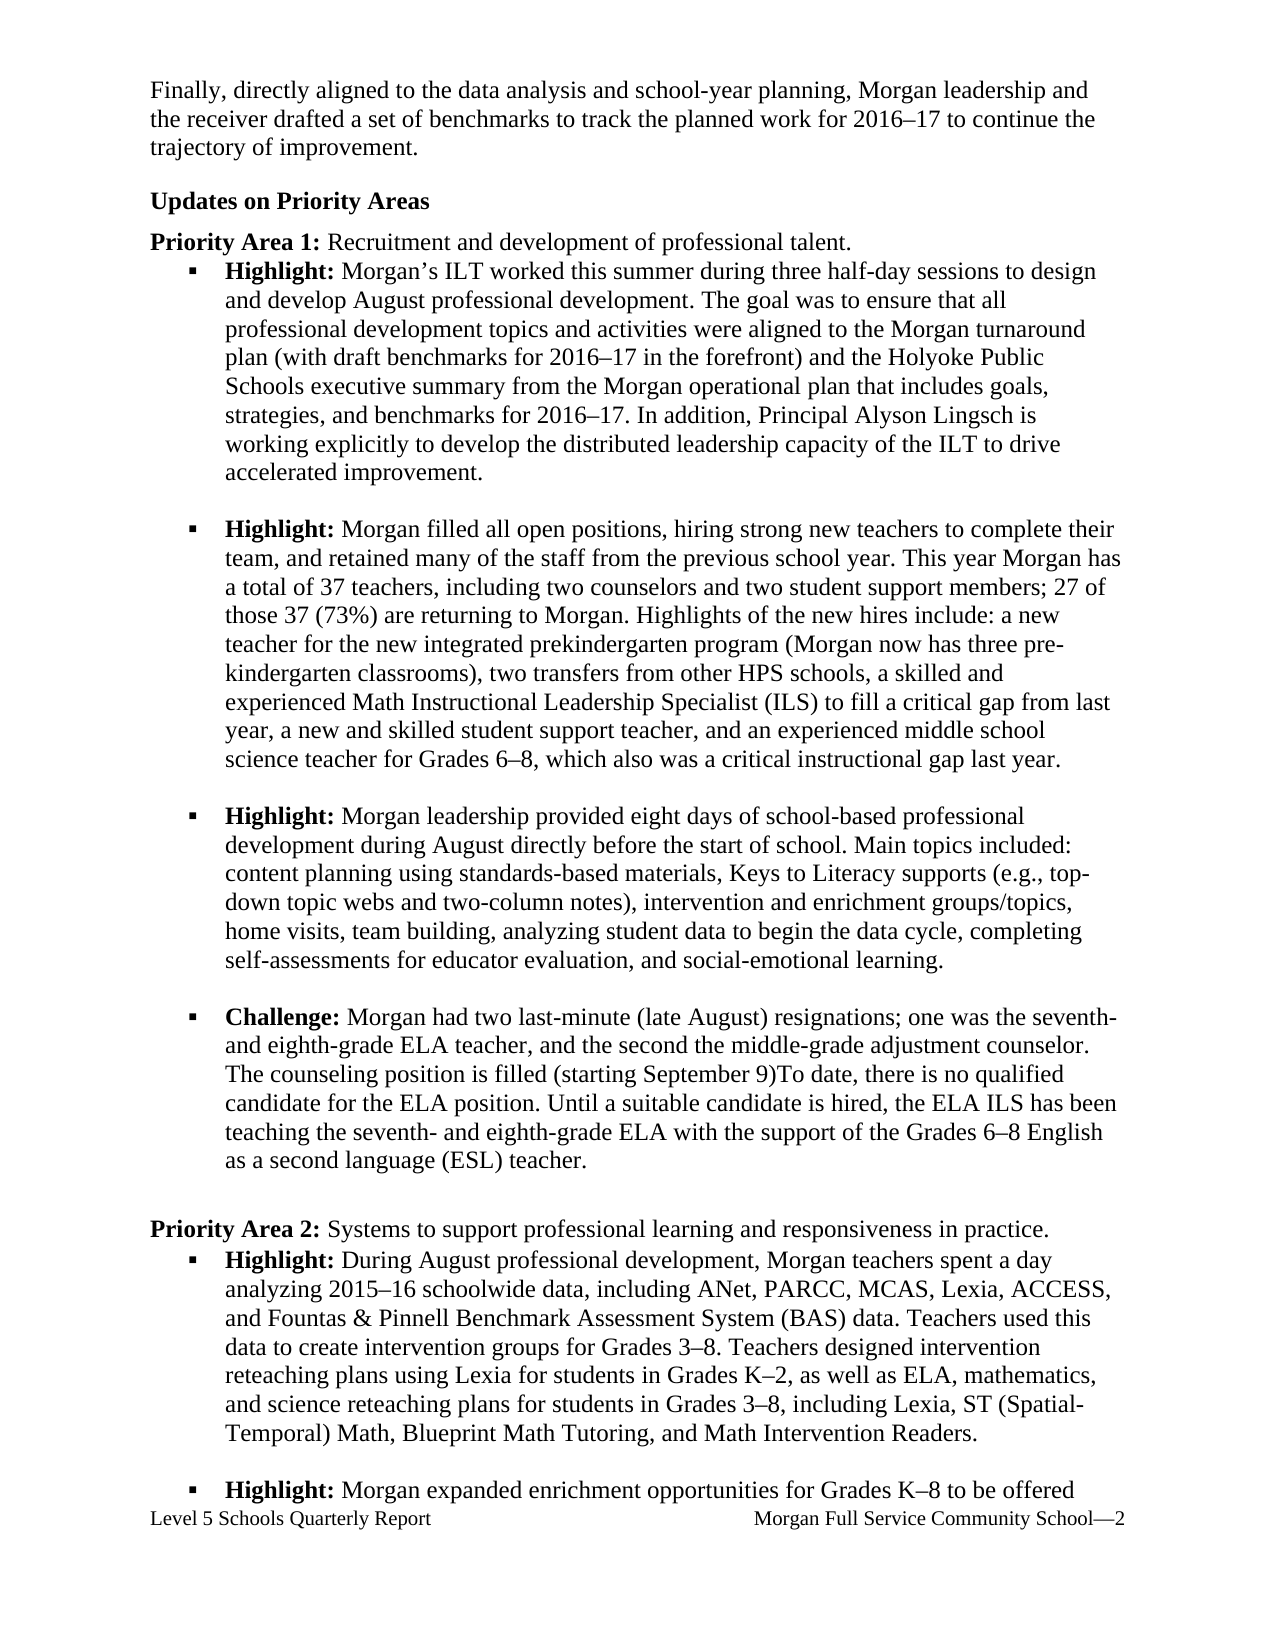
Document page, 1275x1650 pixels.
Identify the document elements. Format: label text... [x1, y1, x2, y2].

list Highlight: Morgan leadership provided eight days of school-based professional development during August directly before the start of school. Main topics included: content planning using standards-based materials, Keys to Literacy supports (e.g., top-down topic webs and two-column notes), intervention and enrichment groups/topics, home visits, team building, analyzing student data to begin the data cycle, completing self-assessments for educator evaluation, and social-emotional learning. [187, 801, 1125, 973]
text Finally, directly aligned to the data analysis and school-year planning, Morgan leadership and the receiver drafted a set of benchmarks to track the planned work for 2016–17 to continue the trajectory of improvement. [150, 75, 1125, 161]
list Highlight: Morgan’s ILT worked this summer during three half-day sessions to design and develop August professional development. The goal was to ensure that all professional development topics and activities were aligned to the Morgan turnaround plan (with draft benchmarks for 2016–17 in the forefront) and the Holyoke Public Schools executive summary from the Morgan operational plan that includes goals, strategies, and benchmarks for 2016–17. In addition, Principal Alyson Lingsch is working explicitly to develop the distributed leadership capacity of the ILT to drive accelerated improvement. [187, 256, 1125, 486]
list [187, 1475, 1125, 1504]
list Highlight: During August professional development, Morgan teachers spent a day analyzing 2015–16 schoolwide data, including ANet, PARCC, MCAS, Lexia, ACCESS, and Fountas & Pinnell Benchmark Assessment System (BAS) data. Teachers used this data to create intervention groups for Grades 3–8. Teachers designed intervention reteaching plans using Lexia for students in Grades K–2, as well as ELA, mathematics, and science reteaching plans for students in Grades 3–8, including Lexia, ST (Spatial-Temporal) Math, Blueprint Math Tutoring, and Math Intervention Readers. [187, 1246, 1125, 1447]
text Priority Area 2: Systems to support professional learning and responsiveness in practice. [150, 1214, 1125, 1243]
text Priority Area 1: Recruitment and development of professional talent. [150, 227, 1125, 256]
list Highlight: Morgan filled all open positions, hiring strong new teachers to complete their team, and retained many of the staff from the previous school year. This year Morgan has a total of 37 teachers, including two counselors and two student support members; 27 of those 37 (73%) are returning to Morgan. Highlights of the new hires include: a new teacher for the new integrated prekindergarten program (Morgan now has three pre-kindergarten classrooms), two transfers from other HPS schools, a skilled and experienced Math Instructional Leadership Specialist (ILS) to fill a critical gap from last year, a new and skilled student support teacher, and an experienced middle school science teacher for Grades 6–8, which also was a critical instructional gap last year. [187, 514, 1125, 773]
text Updates on Priority Areas [150, 186, 1125, 215]
list Challenge: Morgan had two last-minute (late August) resignations; one was the seventh- and eighth-grade ELA teacher, and the second the middle-grade adjustment counselor. The counseling position is filled (starting September 9)To date, there is no qualified candidate for the ELA position. Until a suitable candidate is hired, the ELA ILS has been teaching the seventh- and eighth-grade ELA with the support of the Grades 6–8 English as a second language (ESL) teacher. [187, 1002, 1125, 1174]
